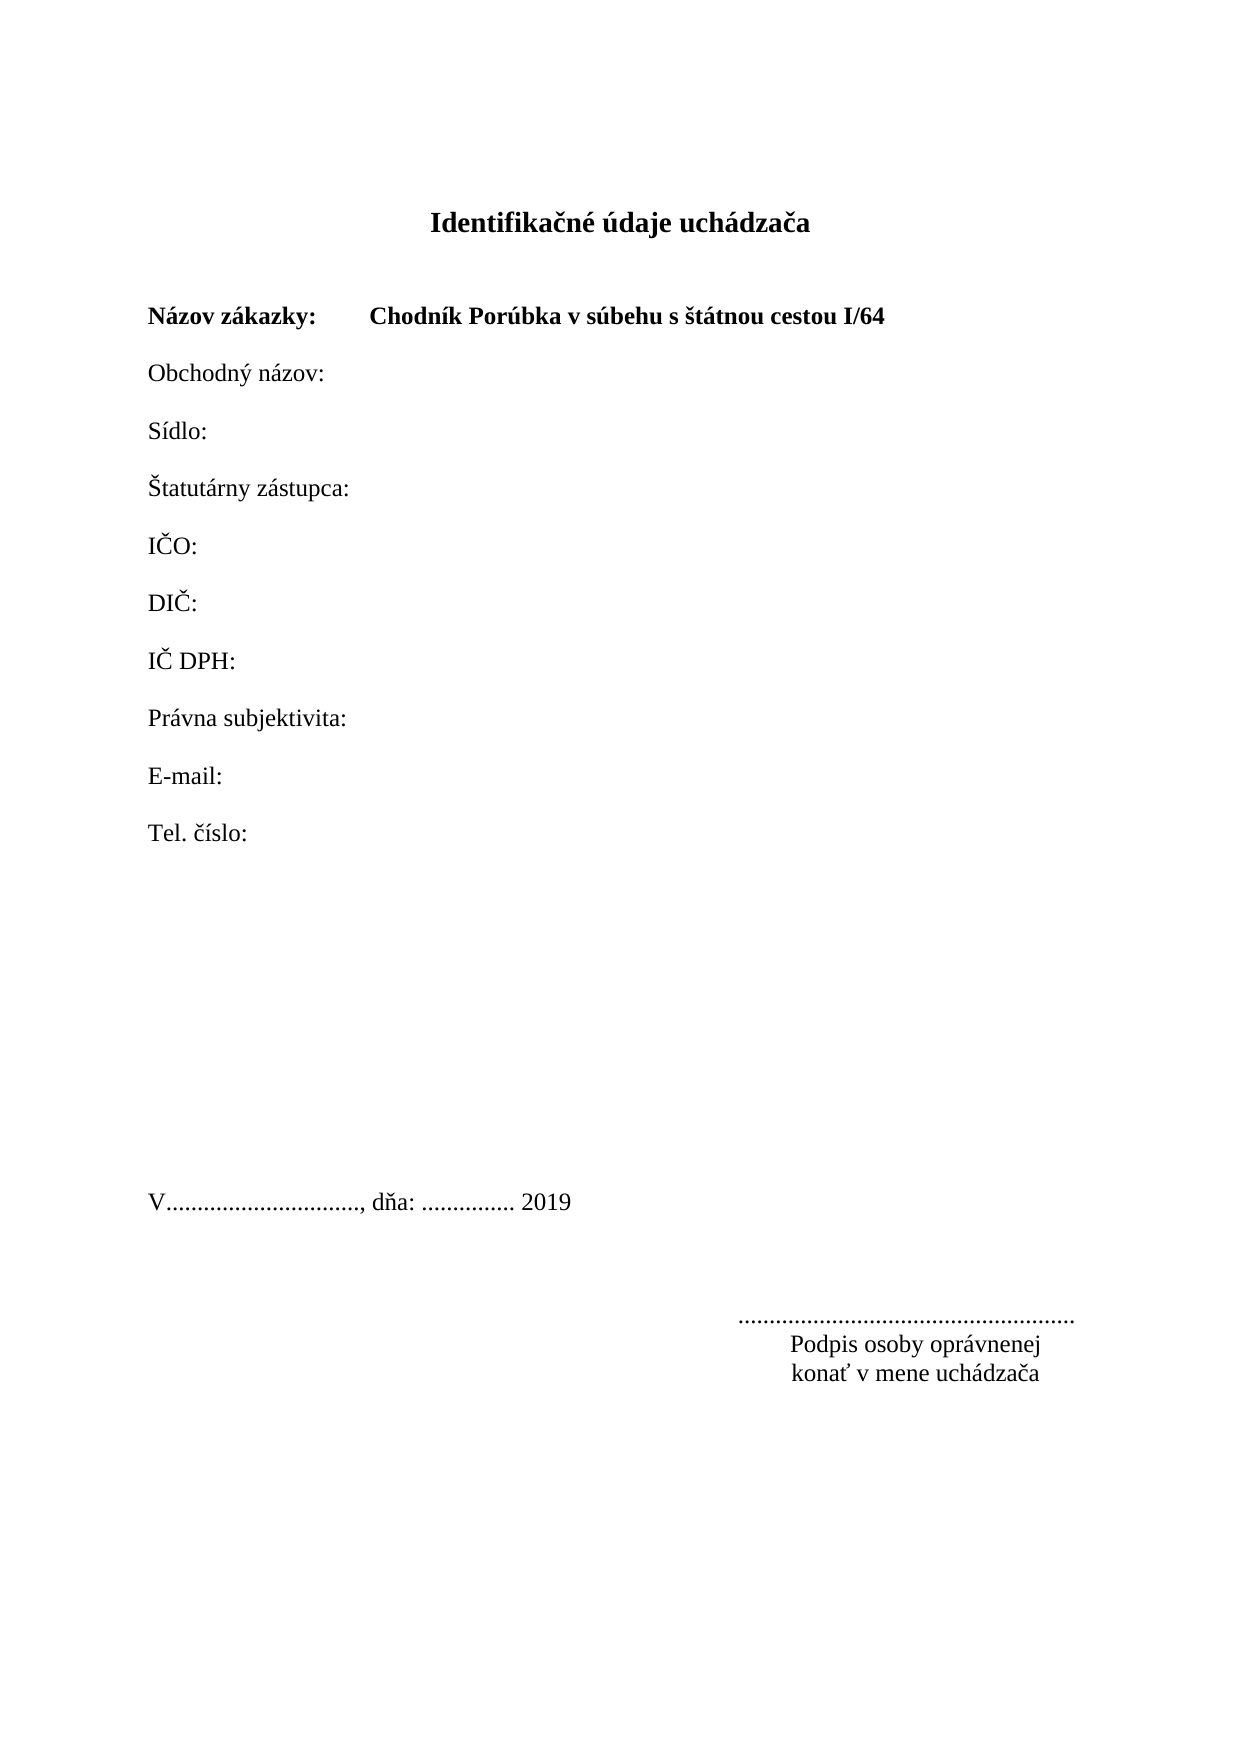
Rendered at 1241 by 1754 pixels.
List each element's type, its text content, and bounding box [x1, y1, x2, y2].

text Sídlo: [148, 416, 1093, 445]
text V..............................., dňa: ............... 2019 [148, 1187, 1093, 1216]
text ...................................................... [148, 1300, 1093, 1329]
text Identifikačné údaje uchádzača [148, 205, 1093, 239]
text Právna subjektivita: [148, 703, 1093, 732]
text Obchodný názov: [148, 358, 1093, 387]
text E-mail: [148, 761, 1093, 790]
text konať v mene uchádzača [738, 1358, 1093, 1387]
text IČ DPH: [148, 646, 1093, 675]
text Názov zákazky: Chodník Porúbka v súbehu s štátnou cestou I/64 [148, 301, 1093, 330]
text Tel. číslo: [148, 818, 1093, 847]
text Podpis osoby oprávnenej [738, 1329, 1093, 1358]
text Štatutárny zástupca: [148, 473, 1093, 502]
text IČO: [148, 531, 1093, 560]
text DIČ: [148, 588, 1093, 617]
